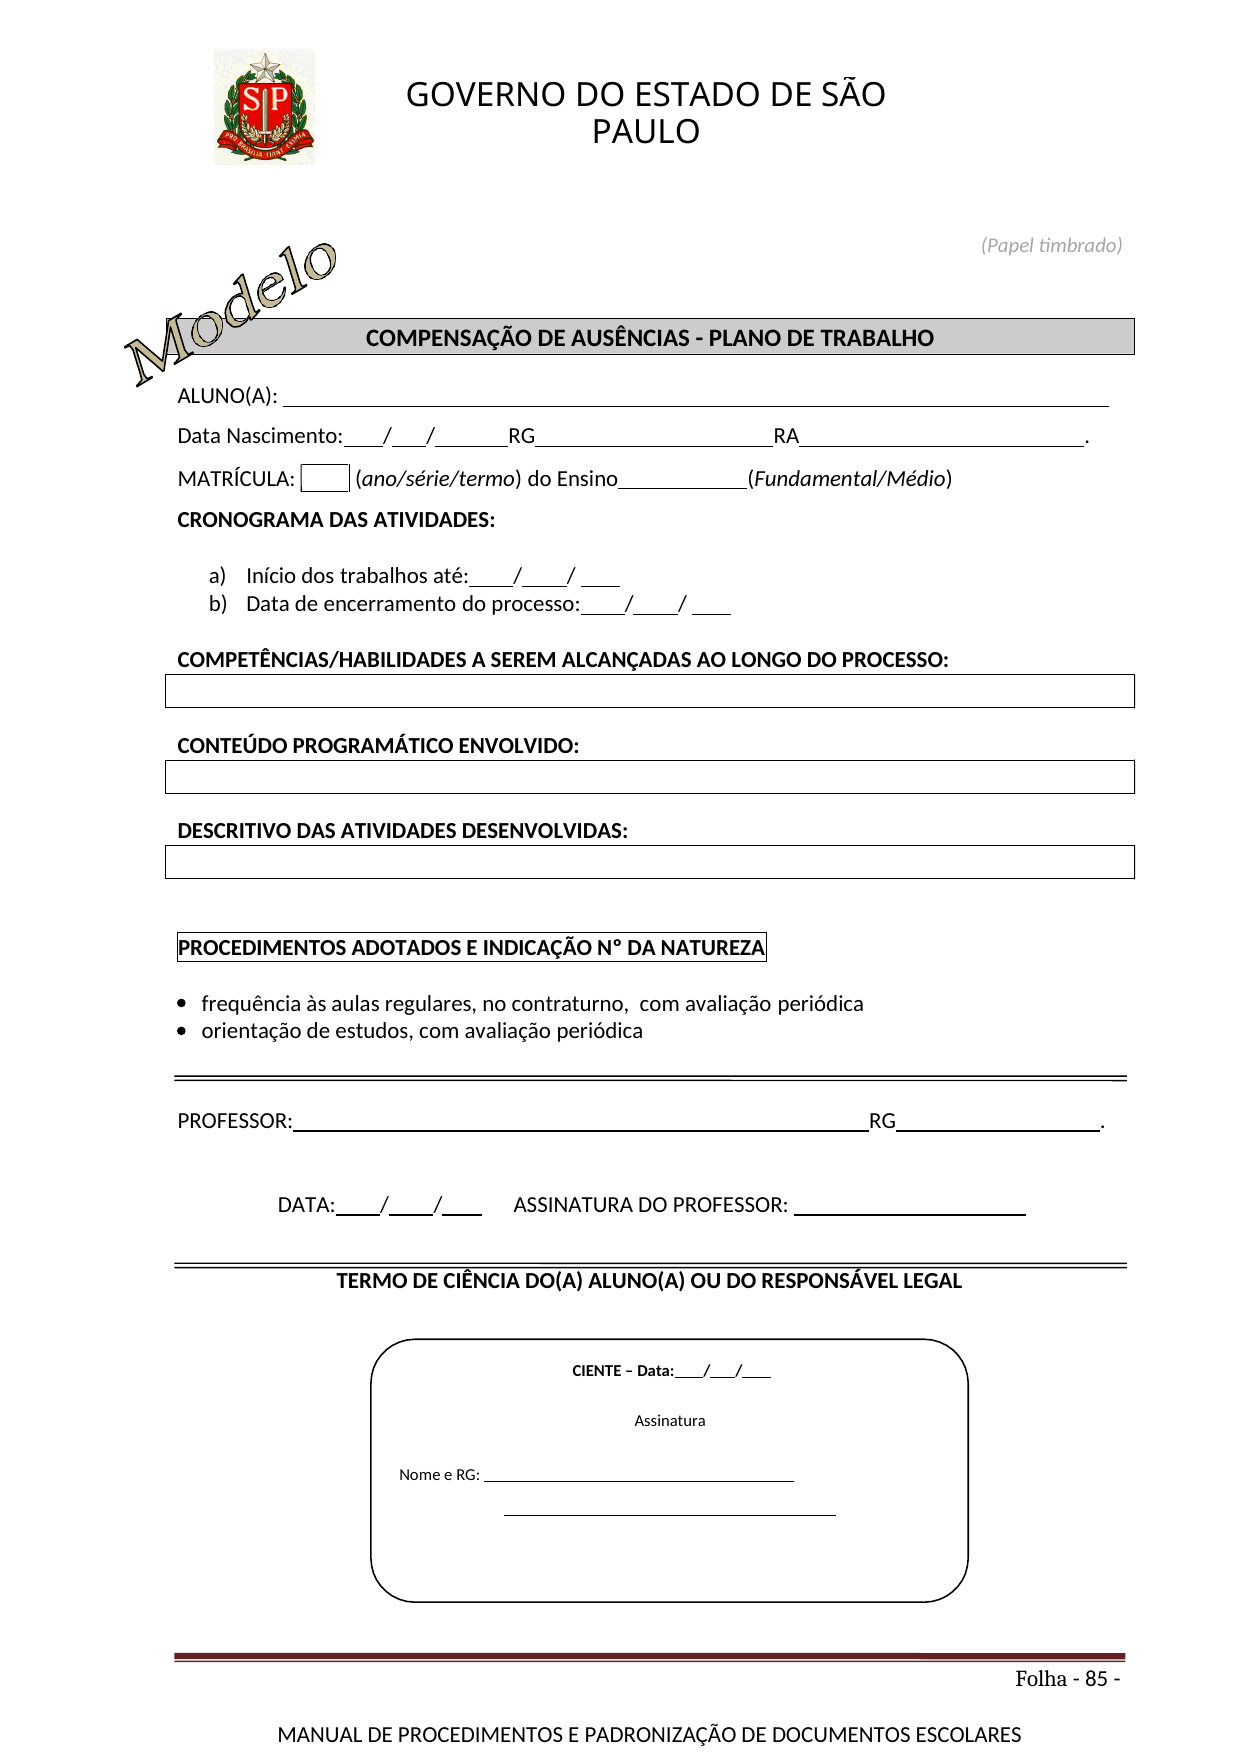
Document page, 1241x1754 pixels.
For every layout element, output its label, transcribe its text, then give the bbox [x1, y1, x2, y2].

subtitle COMPETÊNCIAS/HABILIDADES A SEREM ALCANÇADAS AO LONGO DO PROCESSO: [177, 646, 1146, 674]
subtitle TERMO DE CIÊNCIA DO(A) ALUNO(A) OU DO RESPONSÁVEL LEGAL [336, 1258, 1146, 1293]
list frequência às aulas regulares, no contraturno, com avaliação periódica [177, 989, 1146, 1017]
text ALUNO(A): [177, 388, 1146, 408]
text Data Nascimento: / / RG RA . MATRÍCULA: (ano/série/termo) do Ensino (Fundamental/Médio) CRONOGRAMA DAS ATIVIDADES: [177, 422, 1090, 534]
list orientação de estudos, com avaliação periódica [177, 1017, 1146, 1045]
picture [304, 243, 336, 280]
picture [257, 272, 286, 308]
list Data de encerramento do processo: / / [208, 589, 1146, 618]
text CONTEÚDO PROGRAMÁTICO ENVOLVIDO: [177, 731, 1146, 759]
list Início dos trabalhos até: / / [208, 562, 1146, 589]
text DESCRITIVO DAS ATIVIDADES DESENVOLVIDAS: [177, 816, 1146, 844]
text PROFESSOR: RG . [177, 1106, 1146, 1134]
text DATA: / / ASSINATURA DO PROFESSOR: [278, 1190, 1146, 1218]
picture [191, 311, 223, 347]
picture [213, 48, 316, 165]
picture [229, 295, 250, 322]
